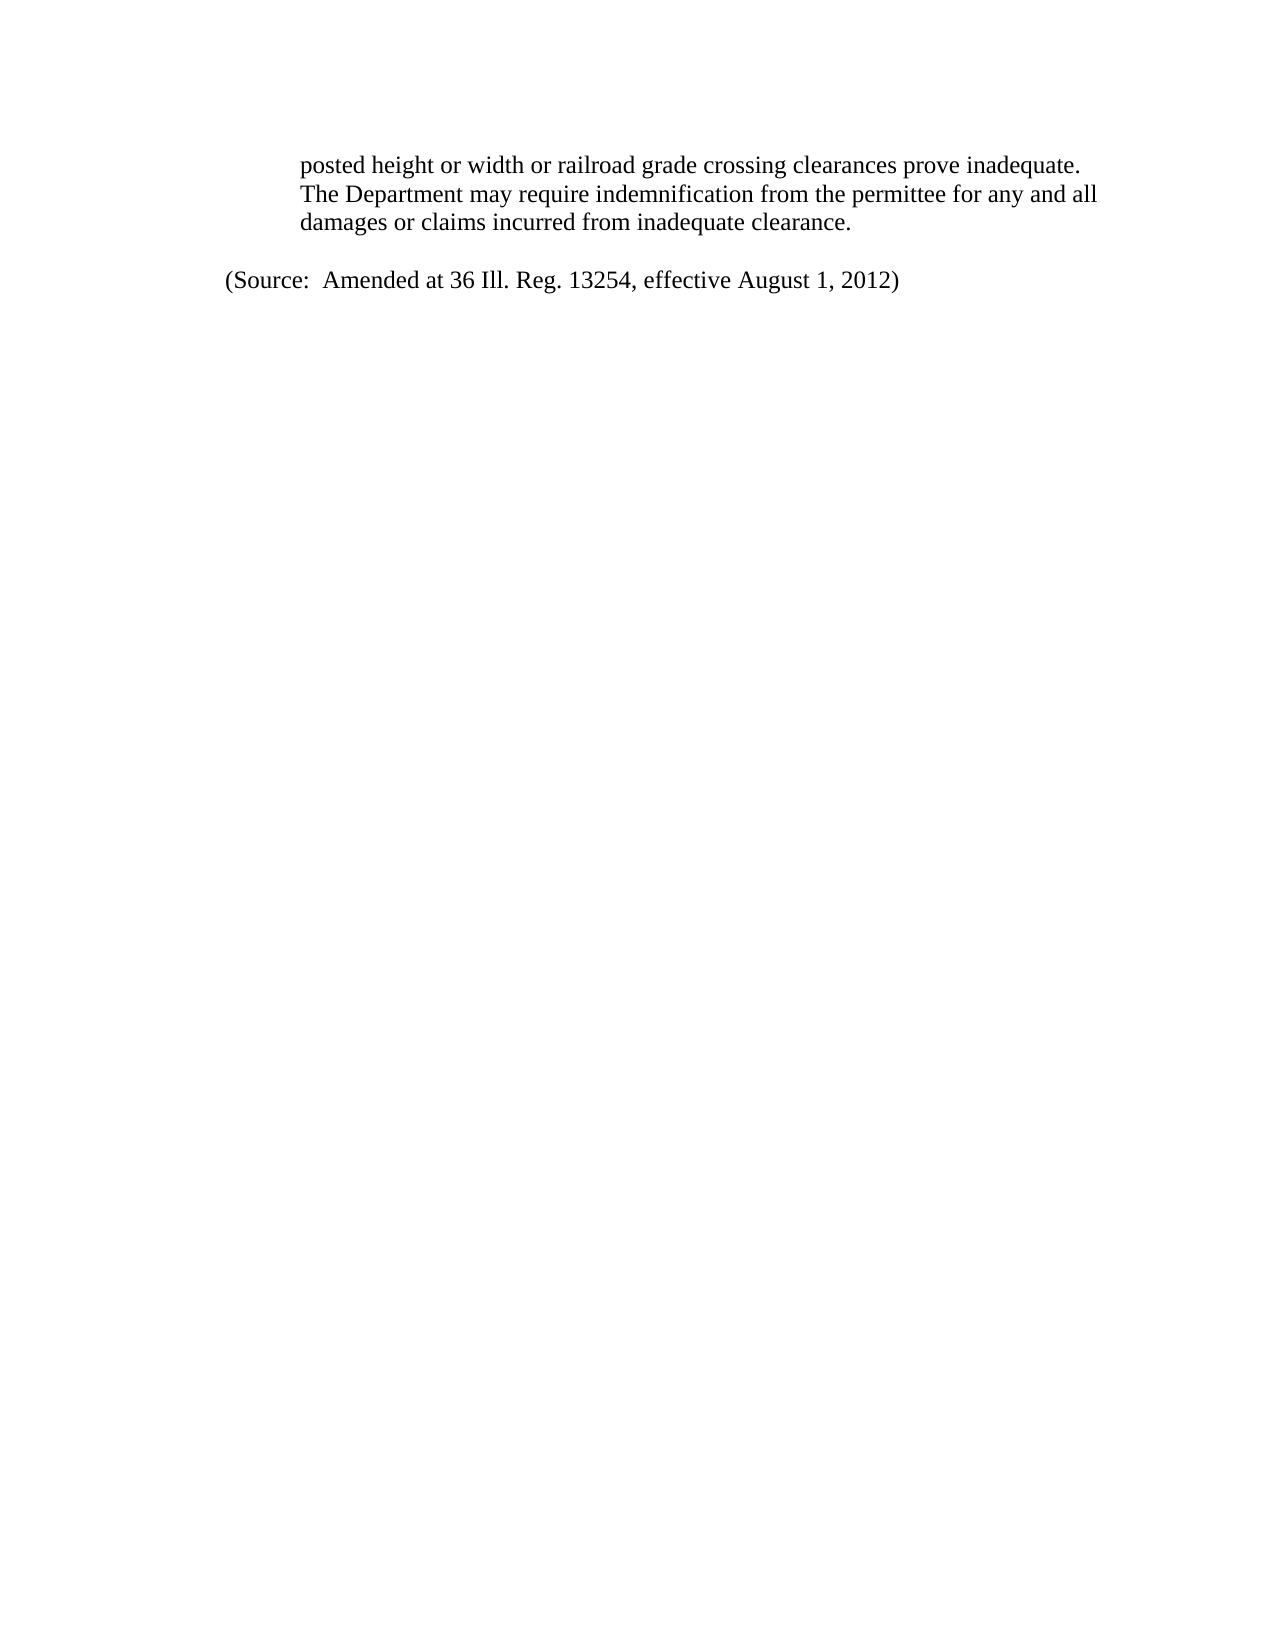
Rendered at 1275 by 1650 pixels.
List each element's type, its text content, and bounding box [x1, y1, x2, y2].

text (Source: Amended at 36 Ill. Reg. 13254, effective August 1, 2012) [225, 265, 1125, 294]
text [225, 150, 1125, 236]
